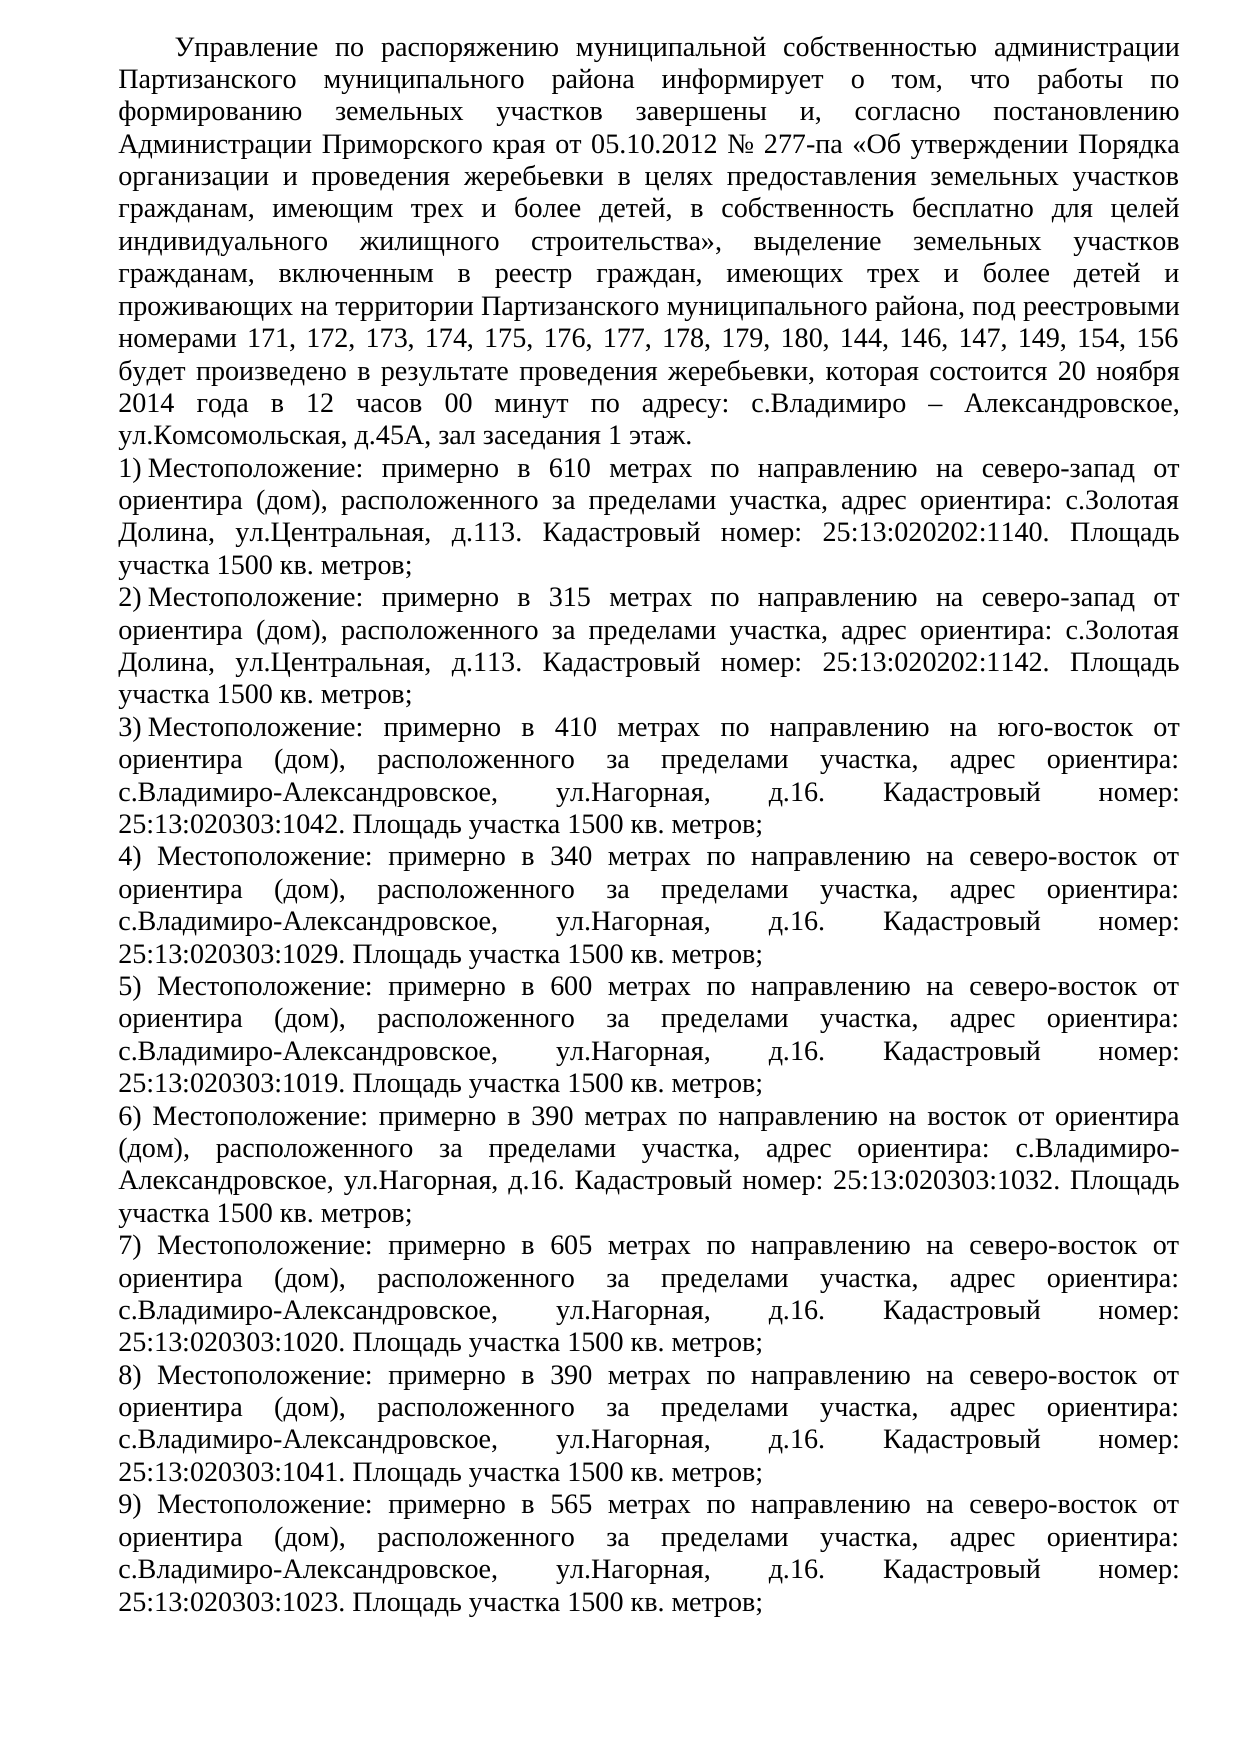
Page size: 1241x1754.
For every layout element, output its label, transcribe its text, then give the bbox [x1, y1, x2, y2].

text 8) Местоположение: примерно в 390 метрах по направлению на северо-восток от ориентира (дом), расположенного за пределами участка, адрес ориентира: с.Владимиро-Александровское, ул.Нагорная, д.16. Кадастровый номер: 25:13:020303:1041. Площадь участка 1500 кв. метров; [118, 1358, 1181, 1487]
text Управление по распоряжению муниципальной собственностью администрации Партизанского муниципального района информирует о том, что работы по формированию земельных участков завершены и, согласно постановлению Администрации Приморского края от 05.10.2012 № 277-па «Об утверждении Порядка организации и проведения жеребьевки в целях предоставления земельных участков гражданам, имеющим трех и более детей, в собственность бесплатно для целей индивидуального жилищного строительства», выделение земельных участков гражданам, включенным в реестр граждан, имеющих трех и более детей и проживающих на территории Партизанского муниципального района, под реестровыми номерами 171, 172, 173, 174, 175, 176, 177, 178, 179, 180, 144, 146, 147, 149, 154, 156 будет произведено в результате проведения жеребьевки, которая состоится 20 ноября 2014 года в 12 часов 00 минут по адресу: с.Владимиро – Александровское, ул.Комсомольская, д.45А, зал заседания 1 этаж. [118, 29, 1181, 451]
text 6) Местоположение: примерно в 390 метрах по направлению на восток от ориентира (дом), расположенного за пределами участка, адрес ориентира: с.Владимиро-Александровское, ул.Нагорная, д.16. Кадастровый номер: 25:13:020303:1032. Площадь участка 1500 кв. метров; [118, 1099, 1181, 1228]
list Местоположение: примерно в 315 метрах по направлению на северо-запад от ориентира (дом), расположенного за пределами участка, адрес ориентира: с.Золотая Долина, ул.Центральная, д.113. Кадастровый номер: 25:13:020202:1142. Площадь участка 1500 кв. метров; [118, 580, 1181, 710]
list Местоположение: примерно в 610 метрах по направлению на северо-запад от ориентира (дом), расположенного за пределами участка, адрес ориентира: с.Золотая Долина, ул.Центральная, д.113. Кадастровый номер: 25:13:020202:1140. Площадь участка 1500 кв. метров; [118, 451, 1181, 580]
text 5) Местоположение: примерно в 600 метрах по направлению на северо-восток от ориентира (дом), расположенного за пределами участка, адрес ориентира: с.Владимиро-Александровское, ул.Нагорная, д.16. Кадастровый номер: 25:13:020303:1019. Площадь участка 1500 кв. метров; [118, 969, 1181, 1099]
text 4) Местоположение: примерно в 340 метрах по направлению на северо-восток от ориентира (дом), расположенного за пределами участка, адрес ориентира: с.Владимиро-Александровское, ул.Нагорная, д.16. Кадастровый номер: 25:13:020303:1029. Площадь участка 1500 кв. метров; [118, 839, 1181, 969]
text 7) Местоположение: примерно в 605 метрах по направлению на северо-восток от ориентира (дом), расположенного за пределами участка, адрес ориентира: с.Владимиро-Александровское, ул.Нагорная, д.16. Кадастровый номер: 25:13:020303:1020. Площадь участка 1500 кв. метров; [118, 1228, 1181, 1358]
text 9) Местоположение: примерно в 565 метрах по направлению на северо-восток от ориентира (дом), расположенного за пределами участка, адрес ориентира: с.Владимиро-Александровское, ул.Нагорная, д.16. Кадастровый номер: 25:13:020303:1023. Площадь участка 1500 кв. метров; [118, 1487, 1181, 1617]
list Местоположение: примерно в 410 метрах по направлению на юго-восток от ориентира (дом), расположенного за пределами участка, адрес ориентира: с.Владимиро-Александровское, ул.Нагорная, д.16. Кадастровый номер: 25:13:020303:1042. Площадь участка 1500 кв. метров; [118, 710, 1181, 839]
